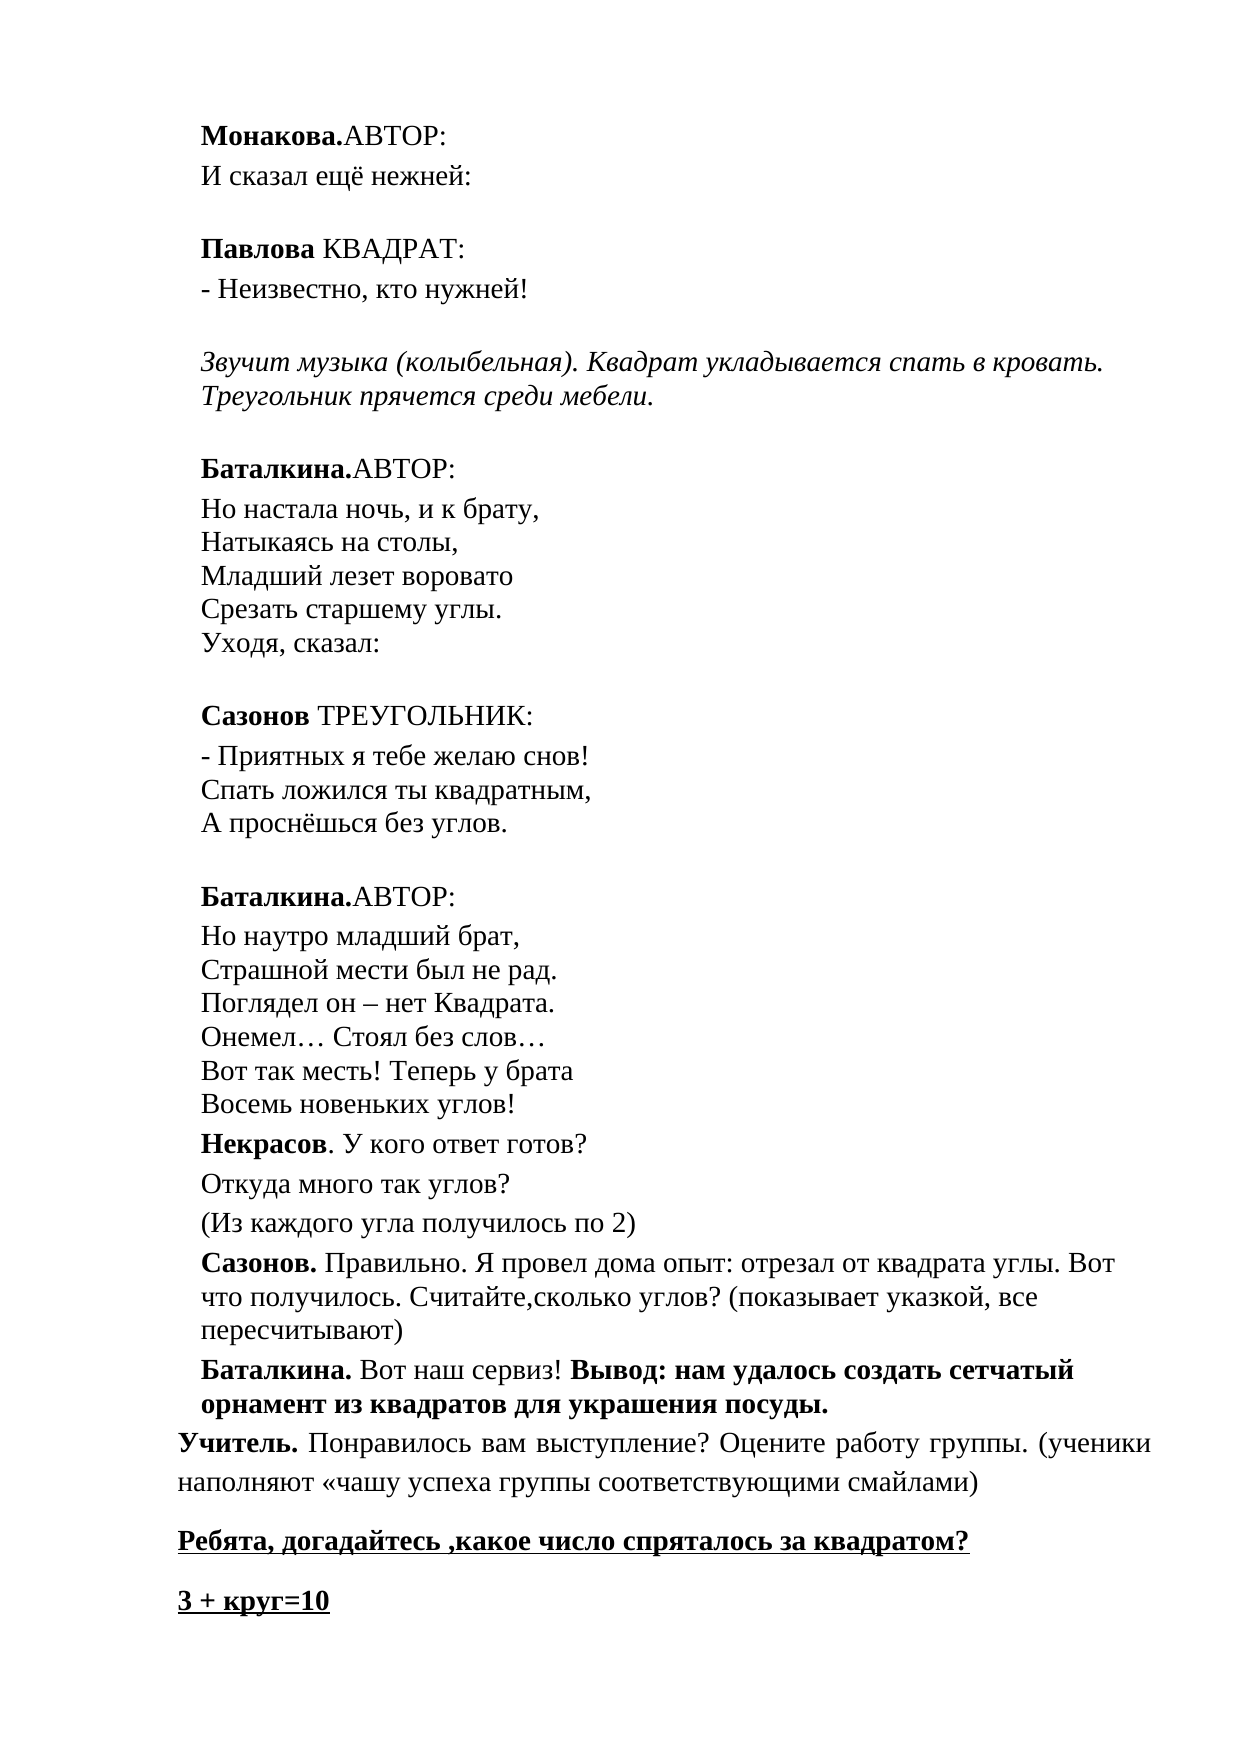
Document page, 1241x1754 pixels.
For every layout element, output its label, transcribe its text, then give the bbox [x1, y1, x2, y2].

text Ребята, догадайтесь ,какое число спряталось за квадратом? [177, 1523, 1152, 1557]
text - Приятных я тебе желаю снов! Спать ложился ты квадратным, А проснёшься без углов. [201, 738, 1128, 839]
text - Неизвестно, кто нужней! [201, 271, 1128, 304]
text Но настала ночь, и к брату, Натыкаясь на столы, Младший лезет воровато Срезать старшему углы. Уходя, сказал: [201, 491, 1128, 659]
text Учитель. Понравилось вам выступление? Оцените работу группы. (ученики наполняют «чашу успеха группы соответствующими смайлами) [177, 1426, 1152, 1498]
text Сазонов. Правильно. Я провел дома опыт: отрезал от квадрата углы. Вот что получилось. Считайте,сколько углов? (показывает указкой, все пересчитывают) [201, 1245, 1128, 1346]
text Некрасов. У кого ответ готов? [201, 1126, 1128, 1159]
text Но наутро младший брат, Страшной мести был не рад. Поглядел он – нет Квадрата. Онемел… Стоял без слов… Вот так месть! Теперь у брата Восемь новеньких углов! [201, 918, 1128, 1120]
text Монакова.АВТОР: [201, 118, 1128, 152]
text Звучит музыка (колыбельная). Квадрат укладывается спать в кровать. Треугольник прячется среди мебели. [201, 344, 1128, 411]
text (Из каждого угла получилось по 2) [201, 1206, 1128, 1239]
text 3 + круг=10 [177, 1583, 1152, 1616]
text Баталкина.АВТОР: [201, 845, 1128, 912]
text Баталкина.АВТОР: [201, 418, 1128, 485]
text Павлова КВАДРАТ: [201, 198, 1128, 265]
text Сазонов ТРЕУГОЛЬНИК: [201, 665, 1128, 732]
text Баталкина. Вот наш сервиз! Вывод: нам удалось создать сетчатый орнамент из квадратов для украшения посуды. [201, 1352, 1128, 1419]
text Откуда много так углов? [201, 1166, 1128, 1199]
text И сказал ещё нежней: [201, 158, 1128, 191]
